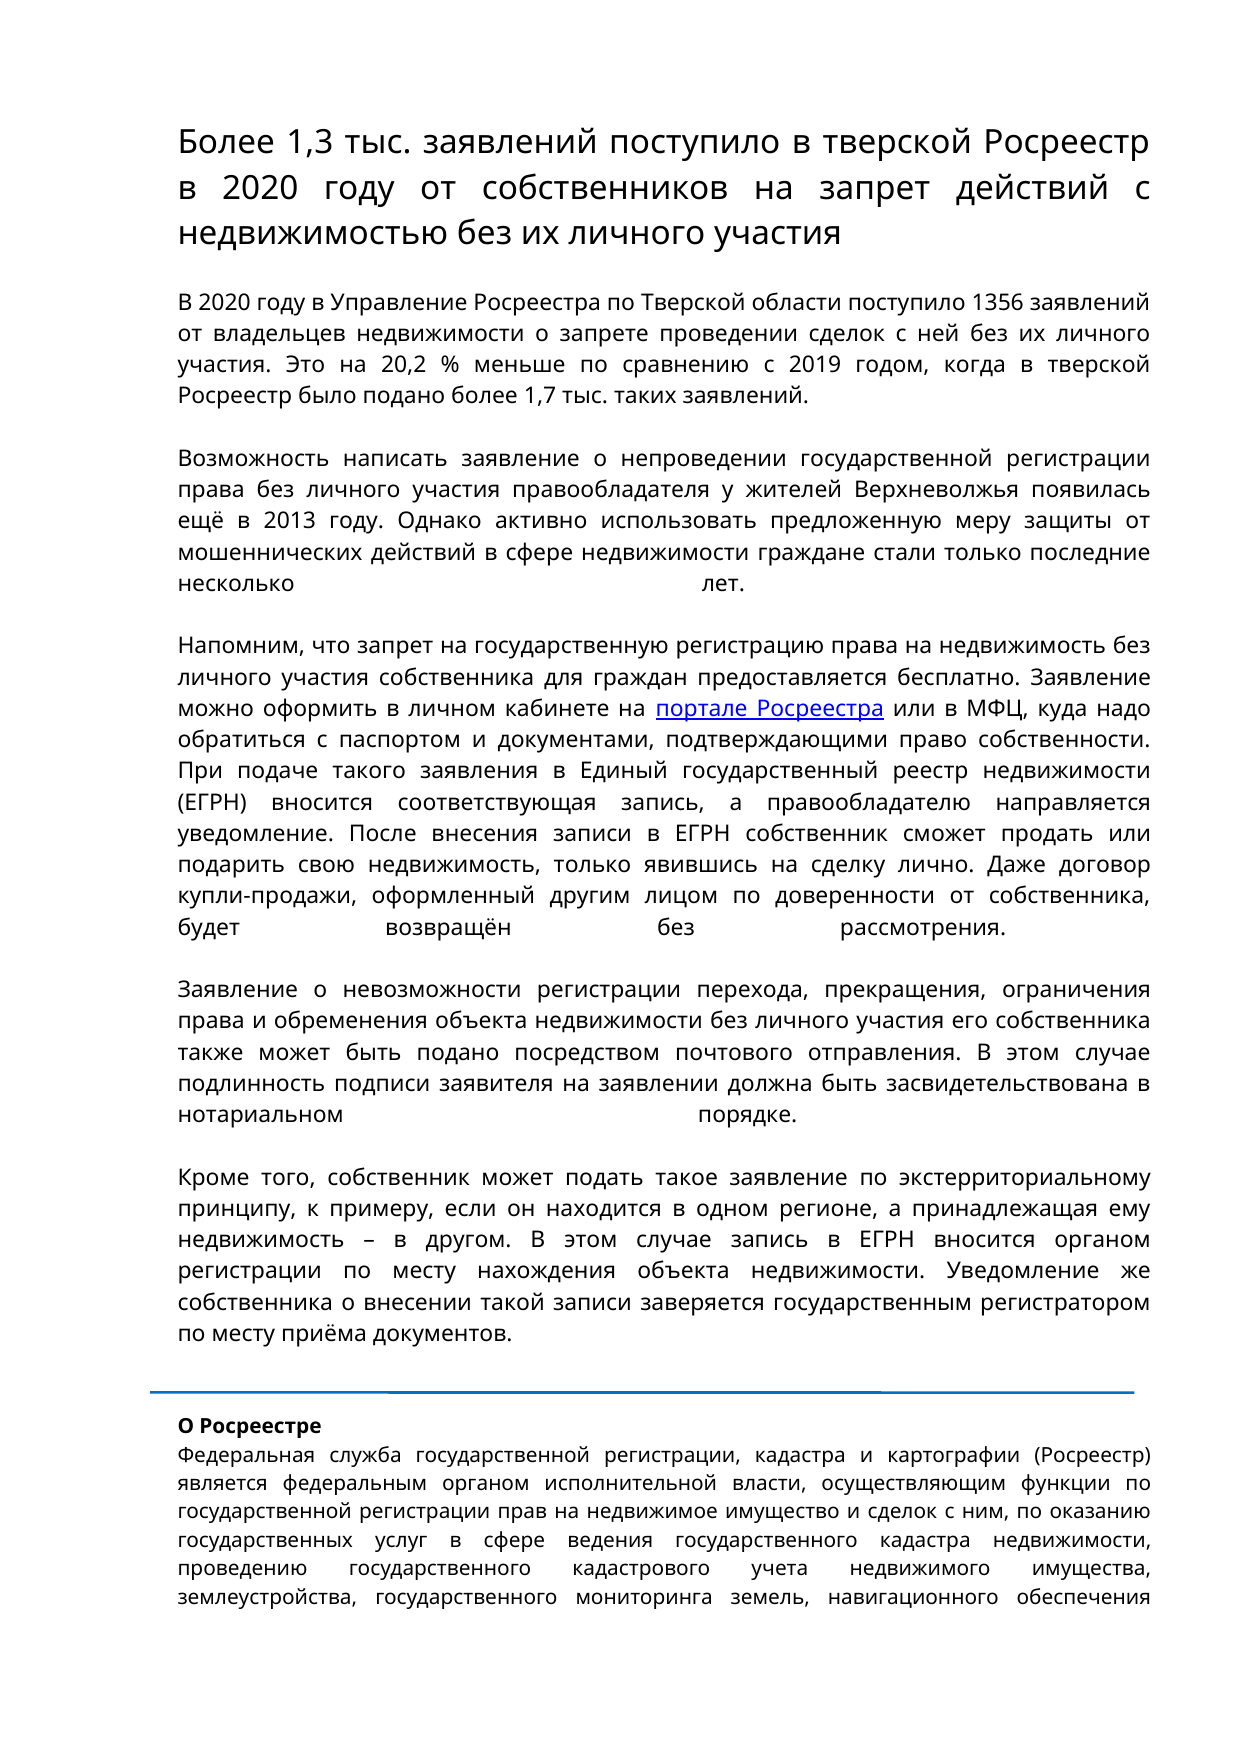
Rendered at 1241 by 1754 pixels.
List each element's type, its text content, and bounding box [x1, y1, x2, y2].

subtitle В 2020 году в Управление Росреестра по Тверской области поступило 1356 заявлений от владельцев недвижимости о запрете проведении сделок с ней без их личного участия. Это на 20,2 % меньше по сравнению с 2019 годом, когда в тверской Росреестр было подано более 1,7 тыс. таких заявлений. [177, 254, 1152, 411]
text О Росреестре [177, 1411, 1152, 1440]
subtitle Возможность написать заявление о непроведении государственной регистрации права без личного участия правообладателя у жителей Верхневолжья появилась ещё в 2013 году. Однако активно использовать предложенную меру защиты от мошеннических действий в сфере недвижимости граждане стали только последние несколько лет. Напомним, что запрет на государственную регистрацию права на недвижимость без личного участия собственника для граждан предоставляется бесплатно. Заявление можно оформить в личном кабинете на портале Росреестра или в МФЦ, куда надо обратиться с паспортом и документами, подтверждающими право собственности. При подаче такого заявления в Единый государственный реестр недвижимости (ЕГРН) вносится соответствующая запись, а правообладателю направляется уведомление. После внесения записи в ЕГРН собственник сможет продать или подарить свою недвижимость, только явившись на сделку лично. Даже договор купли-продажи, оформленный другим лицом по доверенности от собственника, будет возвращён без рассмотрения. Заявление о невозможности регистрации перехода, прекращения, ограничения права и обременения объекта недвижимости без личного участия его собственника также может быть подано посредством почтового отправления. В этом случае подлинность подписи заявителя на заявлении должна быть засвидетельствована в нотариальном порядке. Кроме того, собственник может подать такое заявление по экстерриториальному принципу, к примеру, если он находится в одном регионе, а принадлежащая ему недвижимость – в другом. В этом случае запись в ЕГРН вносится органом регистрации по месту нахождения объекта недвижимости. Уведомление же собственника о внесении такой записи заверяется государственным регистратором по месту приёма документов. [177, 442, 1152, 1348]
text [177, 1440, 1152, 1610]
subtitle Более 1,3 тыс. заявлений поступило в тверской Росреестр в 2020 году от собственников на запрет действий с недвижимостью без их личного участия [177, 118, 1152, 254]
